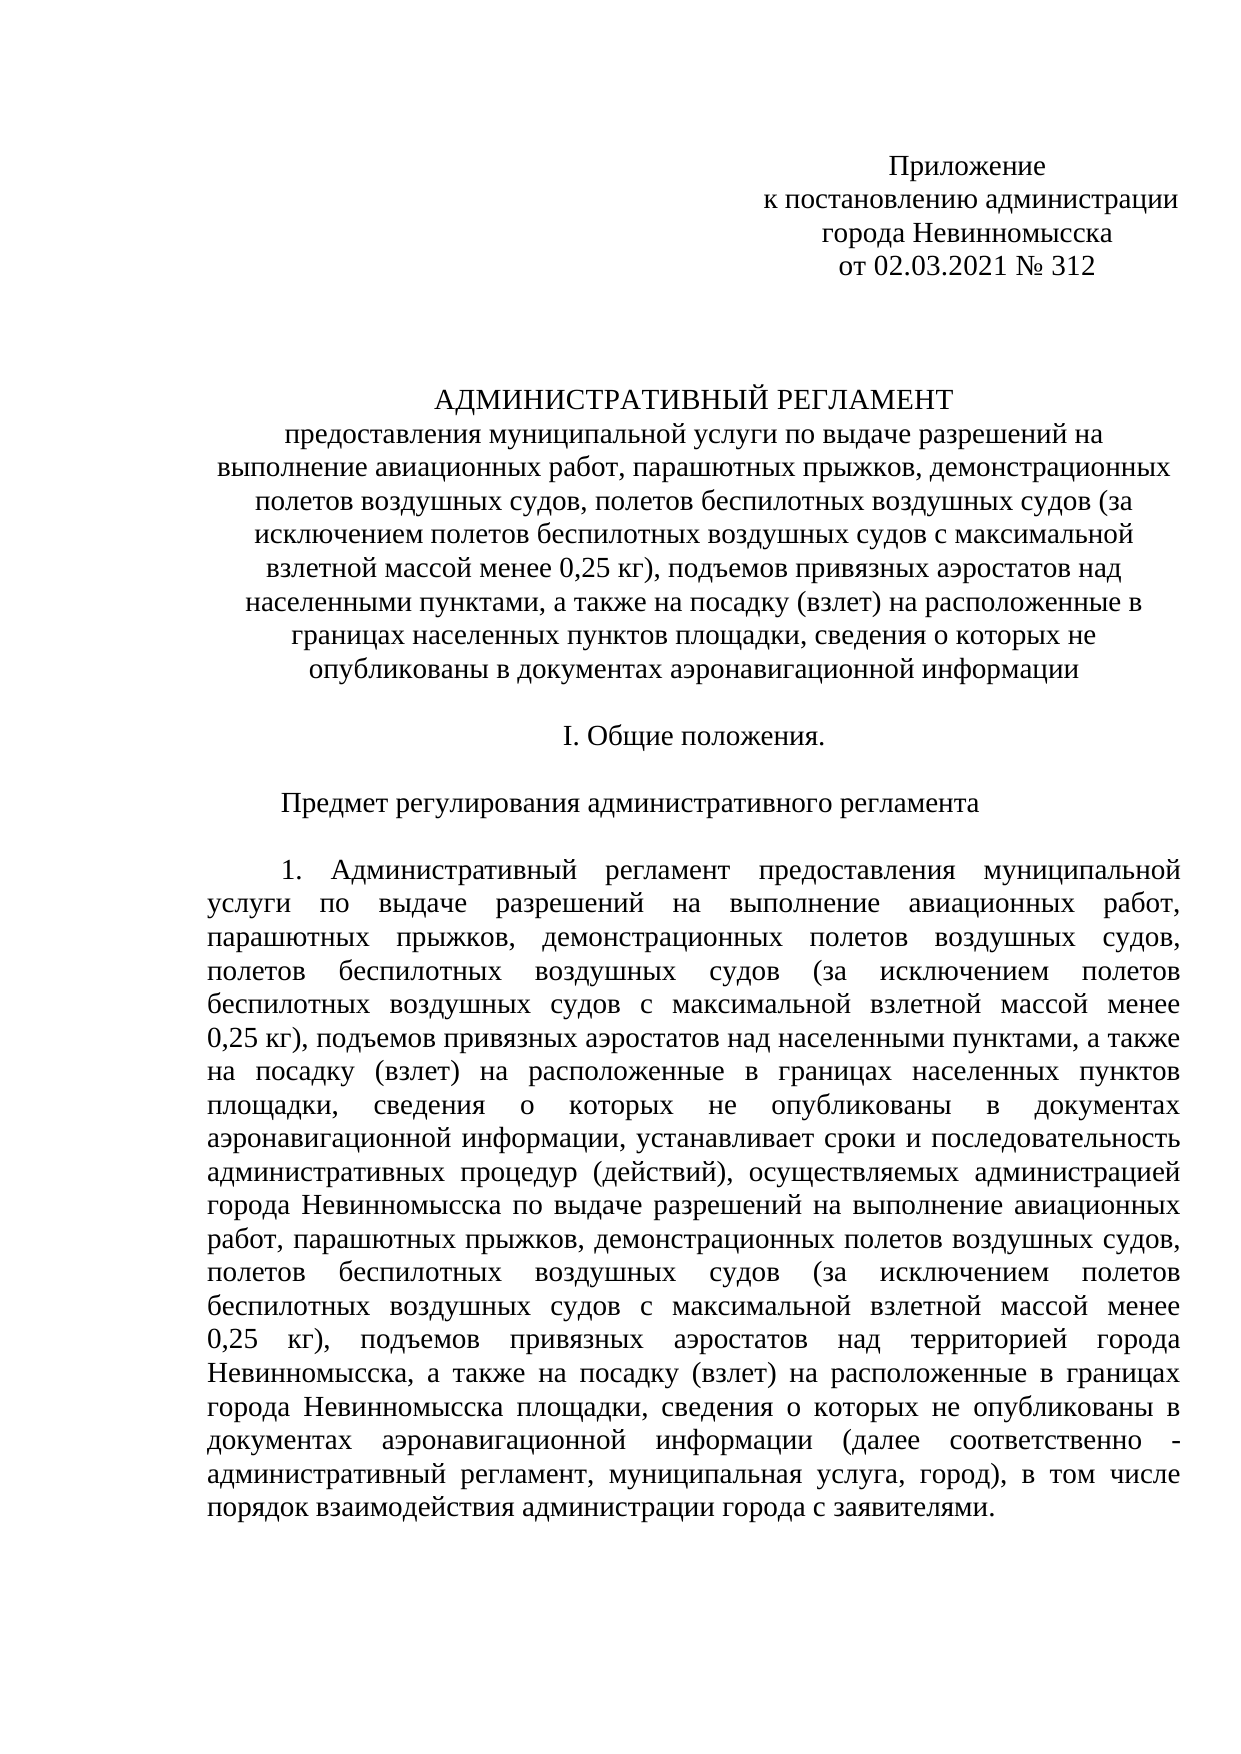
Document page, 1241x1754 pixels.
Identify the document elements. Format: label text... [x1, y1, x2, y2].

text Приложение [753, 148, 1181, 181]
text I. Общие положения. [207, 718, 1181, 751]
text предоставления муниципальной услуги по выдаче разрешений на выполнение авиационных работ, парашютных прыжков, демонстрационных полетов воздушных судов, полетов беспилотных воздушных судов (за исключением полетов беспилотных воздушных судов с максимальной взлетной массой менее 0,25 кг), подъемов привязных аэростатов над населенными пунктами, а также на посадку (взлет) на расположенные в границах населенных пунктов площадки, сведения о которых не опубликованы в документах аэронавигационной информации [207, 416, 1181, 684]
text от 02.03.2021 № 312 [753, 248, 1181, 282]
text АДМИНИСТРАТИВНЫЙ РЕГЛАМЕНТ [207, 382, 1181, 416]
text Предмет регулирования административного регламента [207, 785, 1181, 818]
text к постановлению администрации города Невинномысска [753, 181, 1181, 248]
text 1. Административный регламент предоставления муниципальной услуги по выдаче разрешений на выполнение авиационных работ, парашютных прыжков, демонстрационных полетов воздушных судов, полетов беспилотных воздушных судов (за исключением полетов беспилотных воздушных судов с максимальной взлетной массой менее 0,25 кг), подъемов привязных аэростатов над населенными пунктами, а также на посадку (взлет) на расположенные в границах населенных пунктов площадки, сведения о которых не опубликованы в документах аэронавигационной информации, устанавливает сроки и последовательность административных процедур (действий), осуществляемых администрацией города Невинномысска по выдаче разрешений на выполнение авиационных работ, парашютных прыжков, демонстрационных полетов воздушных судов, полетов беспилотных воздушных судов (за исключением полетов беспилотных воздушных судов с максимальной взлетной массой менее 0,25 кг), подъемов привязных аэростатов над территорией города Невинномысска, а также на посадку (взлет) на расположенные в границах города Невинномысска площадки, сведения о которых не опубликованы в документах аэронавигационной информации (далее соответственно - административный регламент, муниципальная услуга, город), в том числе порядок взаимодействия администрации города с заявителями. [207, 852, 1181, 1523]
